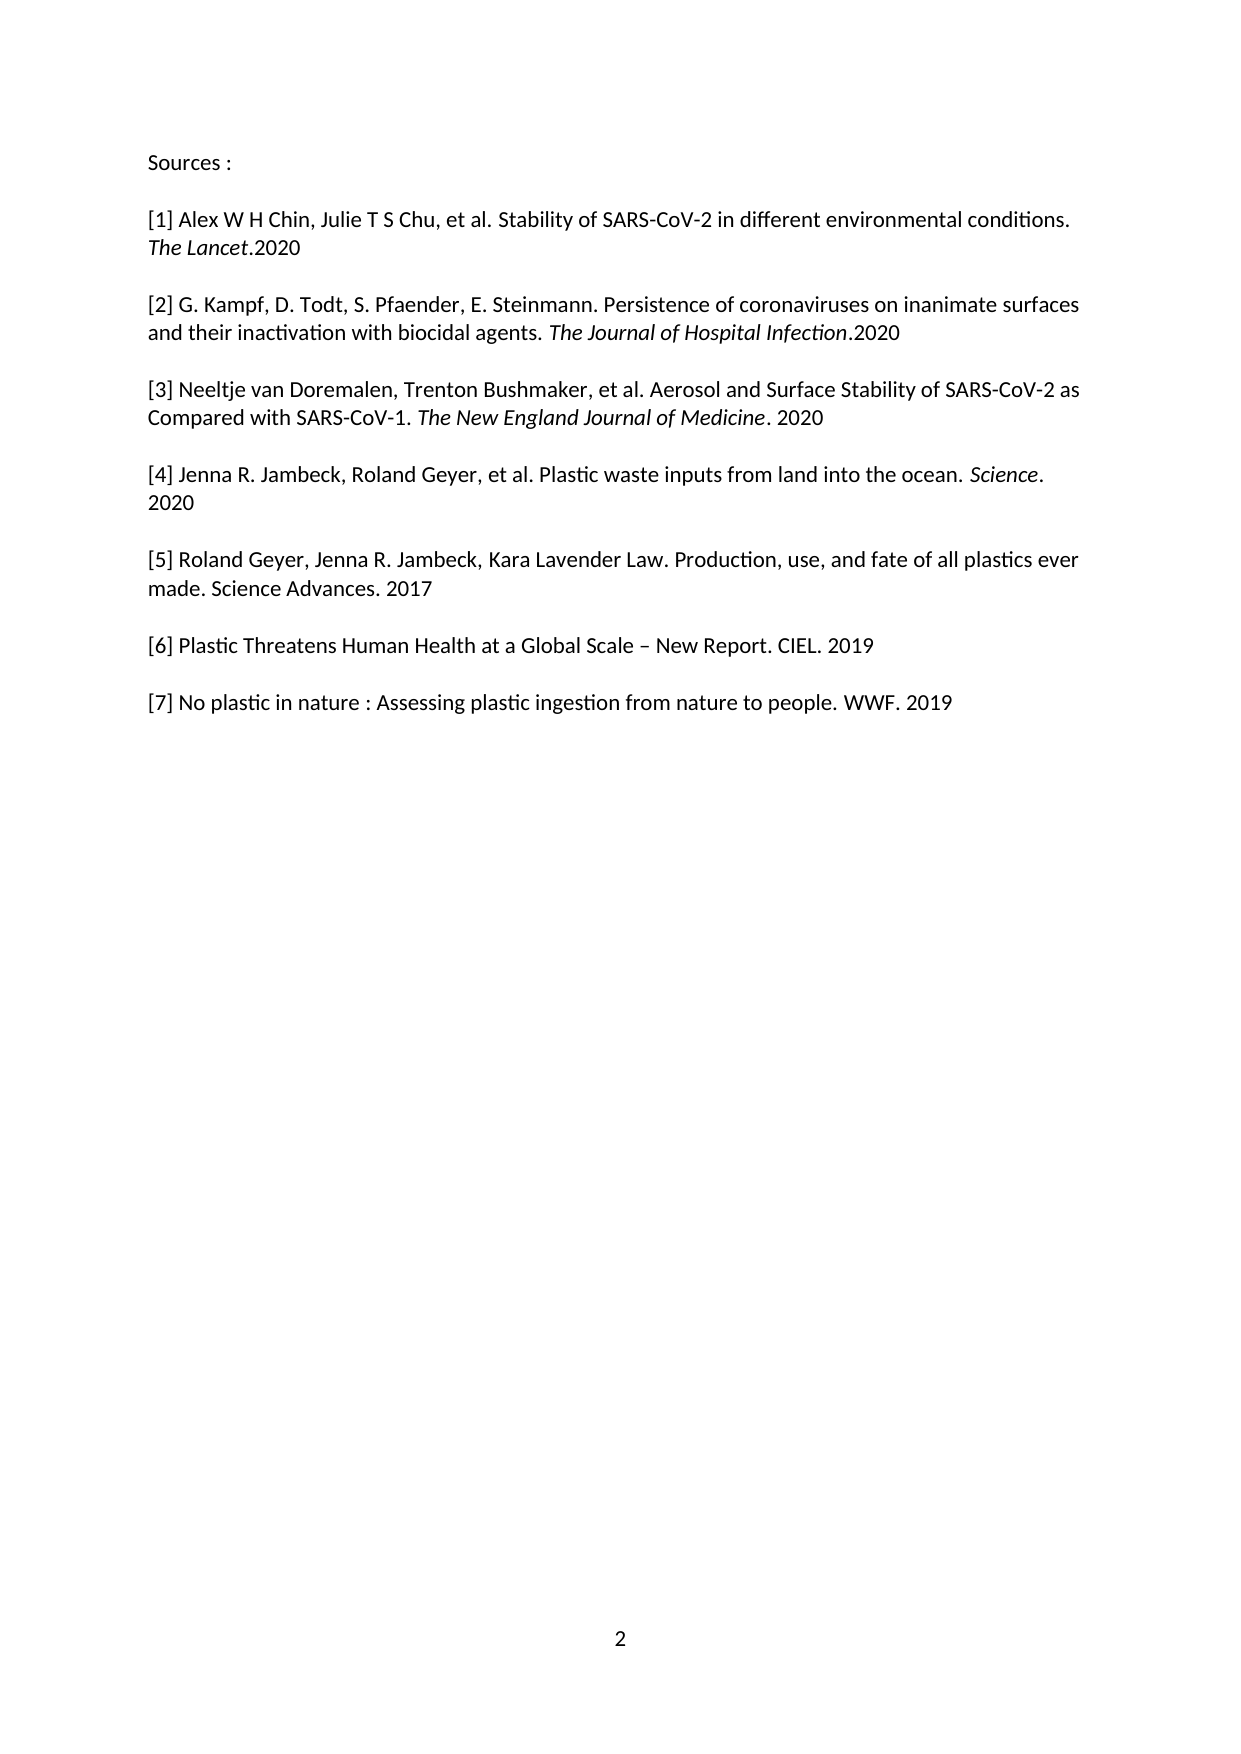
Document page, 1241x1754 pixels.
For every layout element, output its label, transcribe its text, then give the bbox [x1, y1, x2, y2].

text [6] Plastic Threatens Human Health at a Global Scale – New Report. CIEL. 2019 [148, 631, 1093, 659]
text Sources : [148, 148, 1093, 176]
text [4] Jenna R. Jambeck, Roland Geyer, et al. Plastic waste inputs from land into the ocean. Science. 2020 [148, 460, 1093, 516]
text [5] Roland Geyer, Jenna R. Jambeck, Kara Lavender Law. Production, use, and fate of all plastics ever made. Science Advances. 2017 [148, 546, 1093, 602]
text [3] Neeltje van Doremalen, Trenton Bushmaker, et al. Aerosol and Surface Stability of SARS-CoV-2 as Compared with SARS-CoV-1. The New England Journal of Medicine. 2020 [148, 375, 1093, 431]
text [1] Alex W H Chin, Julie T S Chu, et al. Stability of SARS-CoV-2 in different environmental conditions. The Lancet.2020 [148, 205, 1093, 261]
text [7] No plastic in nature : Assessing plastic ingestion from nature to people. WWF. 2019 [148, 688, 1093, 716]
text [2] G. Kampf, D. Todt, S. Pfaender, E. Steinmann. Persistence of coronaviruses on inanimate surfaces and their inactivation with biocidal agents. The Journal of Hospital Infection.2020 [148, 290, 1093, 346]
